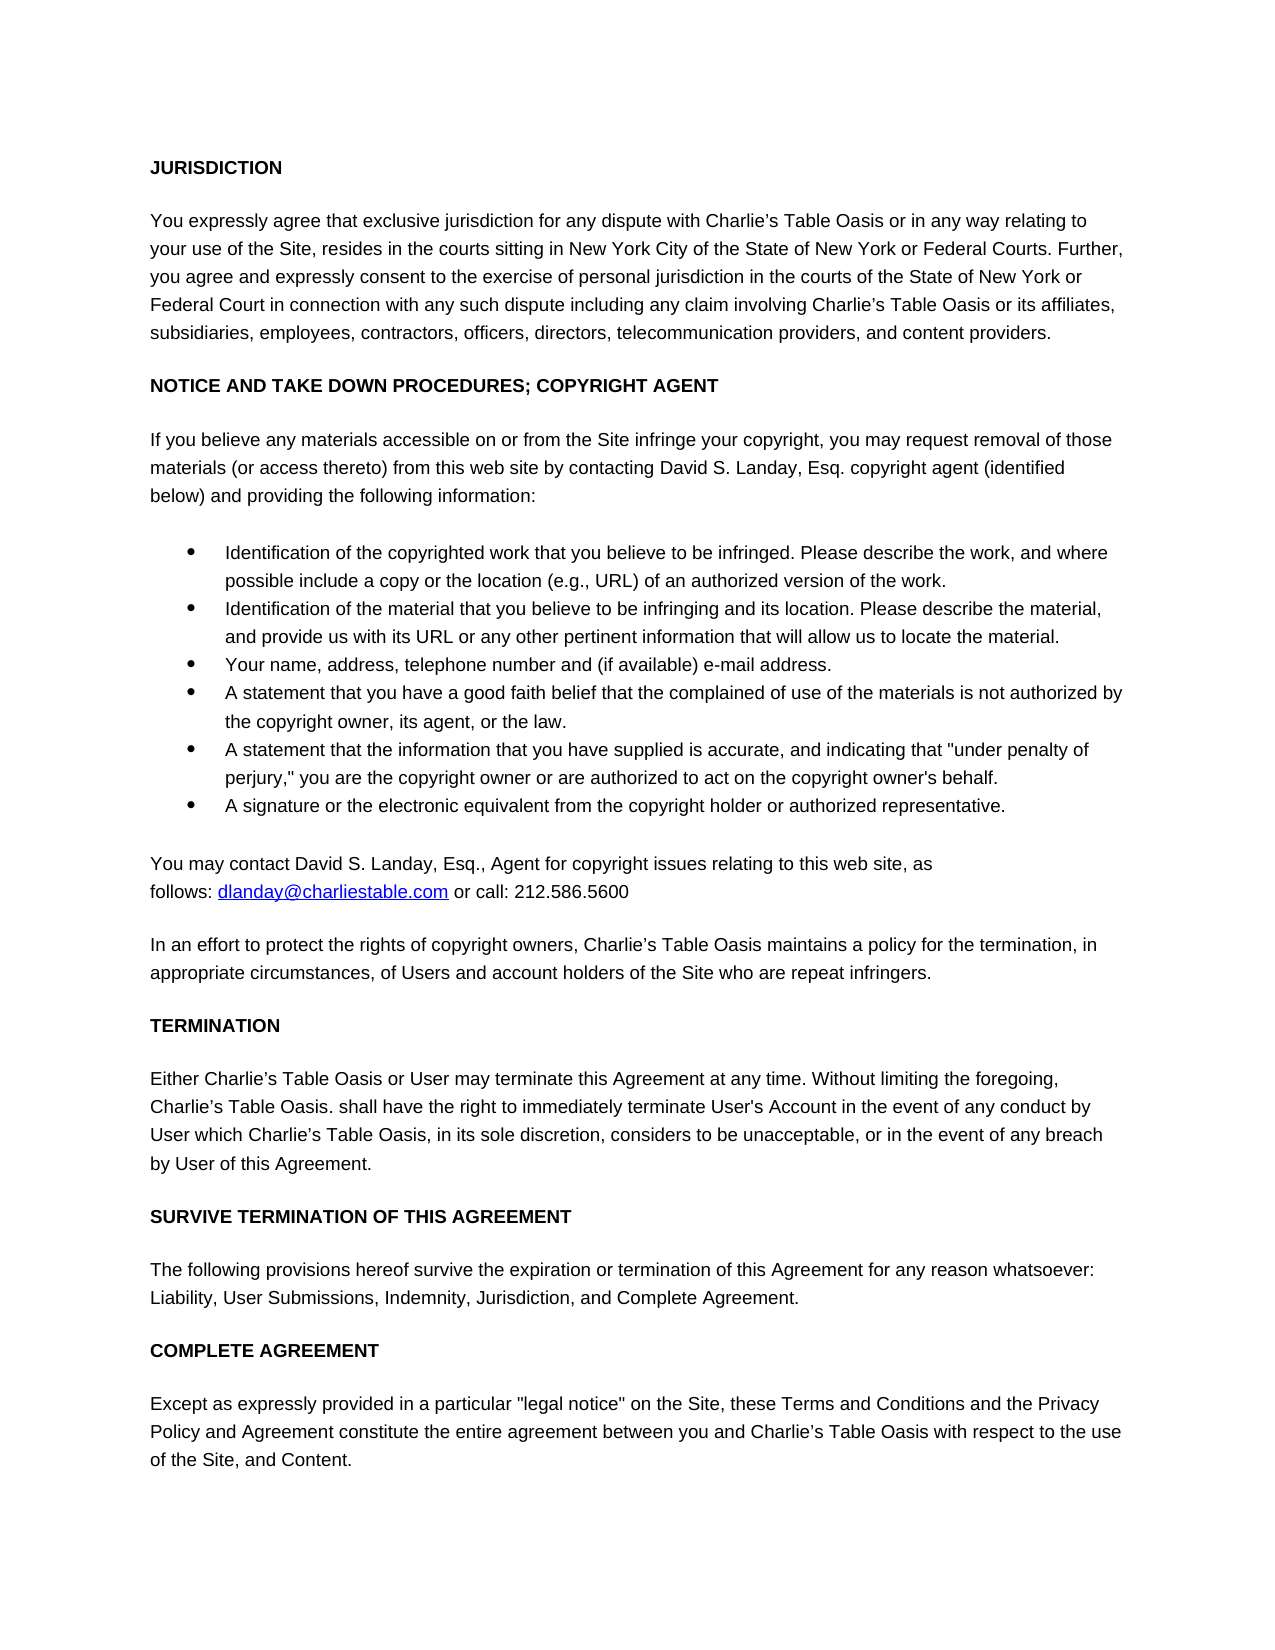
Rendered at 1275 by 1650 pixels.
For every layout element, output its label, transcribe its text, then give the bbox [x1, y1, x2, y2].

list Identification of the material that you believe to be infringing and its location. Please describe the material, and provide us with its URL or any other pertinent information that will allow us to locate the material. [187, 592, 1125, 648]
list A statement that the information that you have supplied is accurate, and indicating that "under penalty of perjury," you are the copyright owner or are authorized to act on the copyright owner's behalf. [187, 732, 1125, 788]
list A signature or the electronic equivalent from the copyright holder or authorized representative. [187, 788, 1125, 817]
text In an effort to protect the rights of copyright owners, Charlie’s Table Oasis maintains a policy for the termination, in appropriate circumstances, of Users and account holders of the Site who are repeat infringers. [150, 927, 1125, 983]
text COMPLETE AGREEMENT [150, 1333, 1125, 1361]
list A statement that you have a good faith belief that the complained of use of the materials is not authorized by the copyright owner, its agent, or the law. [187, 676, 1125, 732]
text NOTICE AND TAKE DOWN PROCEDURES; COPYRIGHT AGENT [150, 369, 1125, 397]
text Except as expressly provided in a particular "legal notice" on the Site, these Terms and Conditions and the Privacy Policy and Agreement constitute the entire agreement between you and Charlie’s Table Oasis with respect to the use of the Site, and Content. [150, 1386, 1125, 1471]
text JURISDICTION [150, 150, 1125, 178]
text SURVIVE TERMINATION OF THIS AGREEMENT [150, 1199, 1125, 1227]
text The following provisions hereof survive the expiration or termination of this Agreement for any reason whatsoever: Liability, User Submissions, Indemnity, Jurisdiction, and Complete Agreement. [150, 1252, 1125, 1308]
text TERMINATION [150, 1008, 1125, 1036]
list Identification of the copyrighted work that you believe to be infringed. Please describe the work, and where possible include a copy or the location (e.g., URL) of an authorized version of the work. [187, 535, 1125, 592]
text Either Charlie’s Table Oasis or User may terminate this Agreement at any time. Without limiting the foregoing, Charlie’s Table Oasis. shall have the right to immediately terminate User's Account in the event of any conduct by User which Charlie’s Table Oasis, in its sole discretion, considers to be unacceptable, or in the event of any breach by User of this Agreement. [150, 1061, 1125, 1174]
text If you believe any materials accessible on or from the Site infringe your copyright, you may request removal of those materials (or access thereto) from this web site by contacting David S. Landay, Esq. copyright agent (identified below) and providing the following information: [150, 422, 1125, 506]
text You expressly agree that exclusive jurisdiction for any dispute with Charlie’s Table Oasis or in any way relating to your use of the Site, resides in the courts sitting in New York City of the State of New York or Federal Courts. Further, you agree and expressly consent to the exercise of personal jurisdiction in the courts of the State of New York or Federal Court in connection with any such dispute including any claim involving Charlie’s Table Oasis or its affiliates, subsidiaries, employees, contractors, officers, directors, telecommunication providers, and content providers. [150, 203, 1125, 344]
list Your name, address, telephone number and (if available) e-mail address. [187, 648, 1125, 676]
text You may contact David S. Landay, Esq., Agent for copyright issues relating to this web site, as follows: dlanday@charliestable.com or call: 212.586.5600 [150, 846, 1125, 902]
